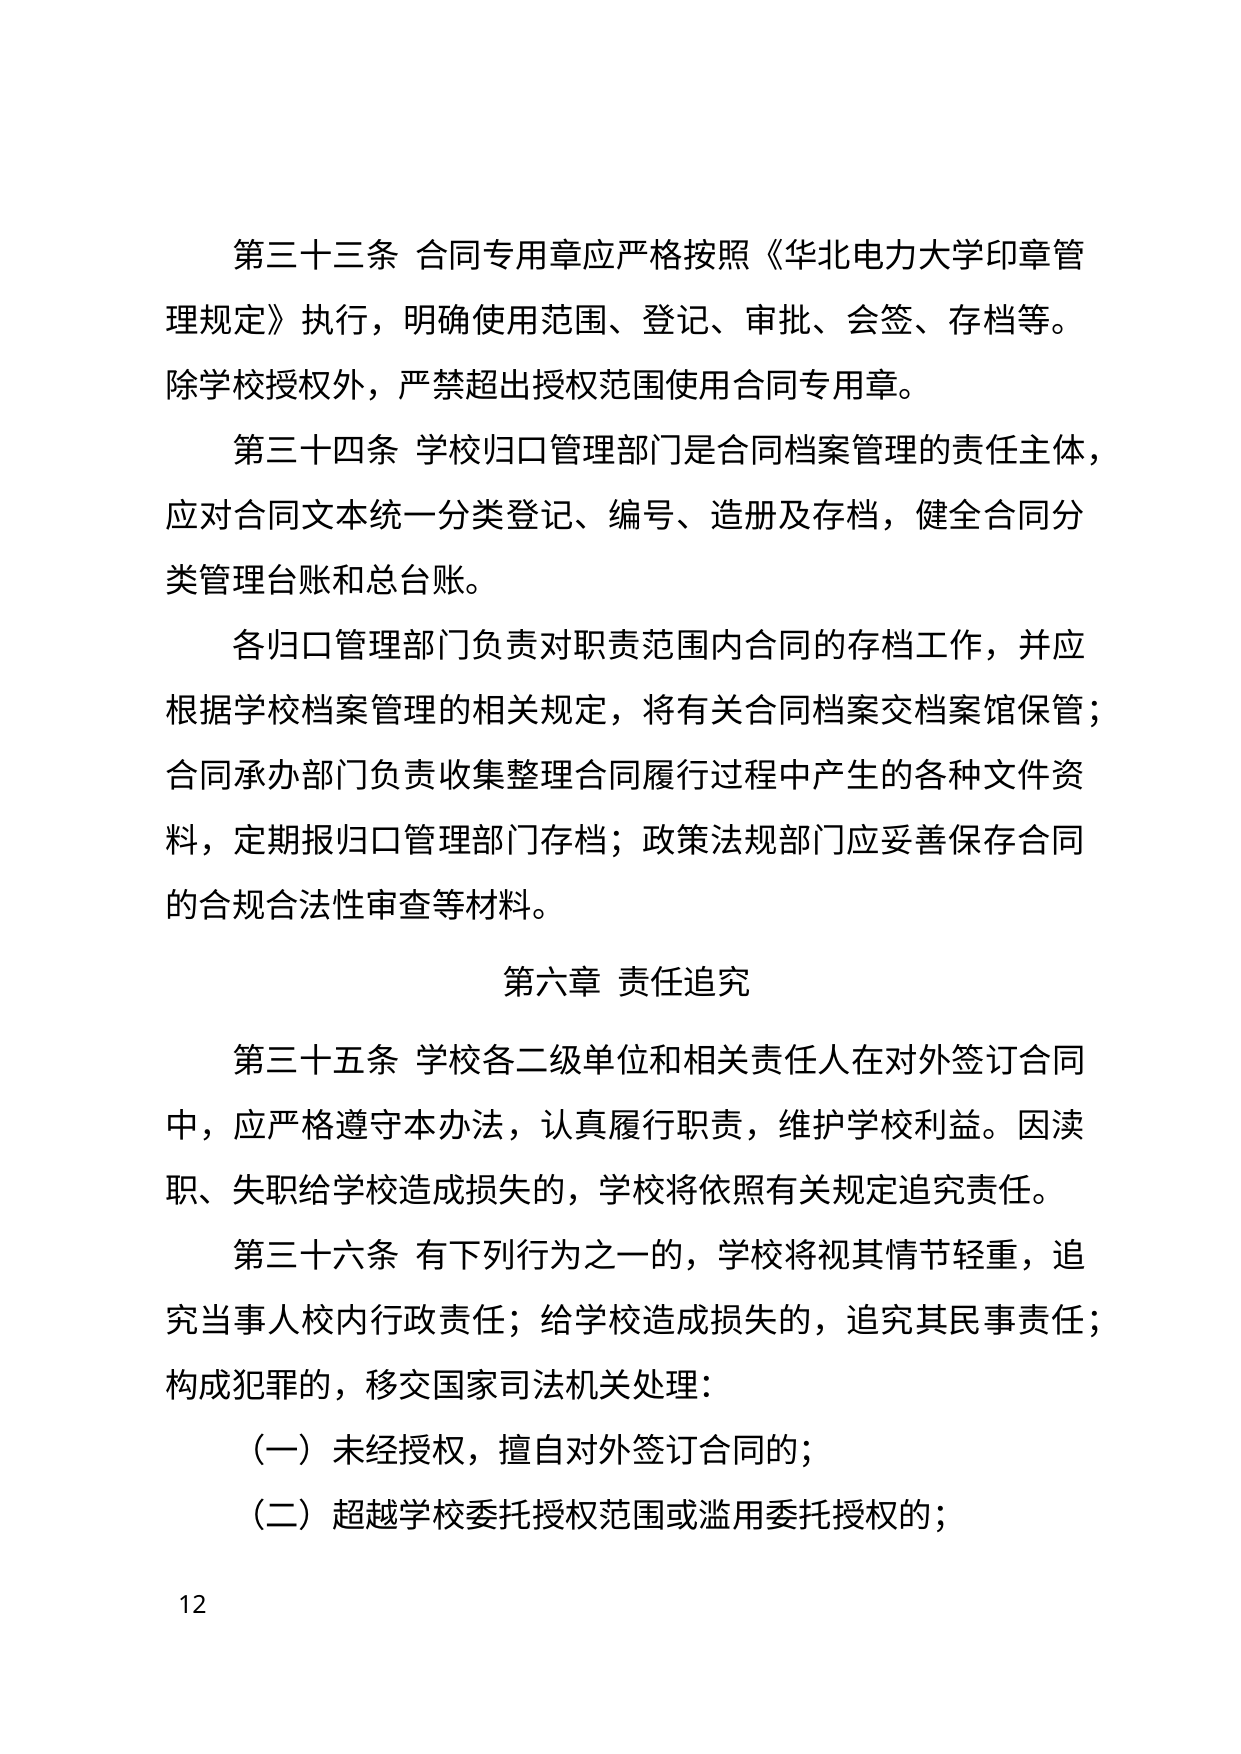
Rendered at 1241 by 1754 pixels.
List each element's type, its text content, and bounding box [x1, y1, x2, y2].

text 第三十五条 学校各二级单位和相关责任人在对外签订合同中，应严格遵守本办法，认真履行职责，维护学校利益。因渎职、失职给学校造成损失的，学校将依照有关规定追究责任。 [165, 1025, 1087, 1220]
text 第三十六条 有下列行为之一的，学校将视其情节轻重，追究当事人校内行政责任；给学校造成损失的，追究其民事责任；构成犯罪的，移交国家司法机关处理： [165, 1220, 1087, 1415]
text （二）超越学校委托授权范围或滥用委托授权的； [165, 1480, 1087, 1545]
text 第三十四条 学校归口管理部门是合同档案管理的责任主体，应对合同文本统一分类登记、编号、造册及存档，健全合同分类管理台账和总台账。 [165, 415, 1087, 610]
text 各归口管理部门负责对职责范围内合同的存档工作，并应根据学校档案管理的相关规定，将有关合同档案交档案馆保管；合同承办部门负责收集整理合同履行过程中产生的各种文件资料，定期报归口管理部门存档；政策法规部门应妥善保存合同的合规合法性审查等材料。 [165, 610, 1087, 935]
text 第六章 责任追究 [165, 948, 1087, 1013]
text （一）未经授权，擅自对外签订合同的； [165, 1415, 1087, 1480]
text 第三十三条 合同专用章应严格按照《华北电力大学印章管理规定》执行，明确使用范围、登记、审批、会签、存档等。除学校授权外，严禁超出授权范围使用合同专用章。 [165, 220, 1087, 415]
